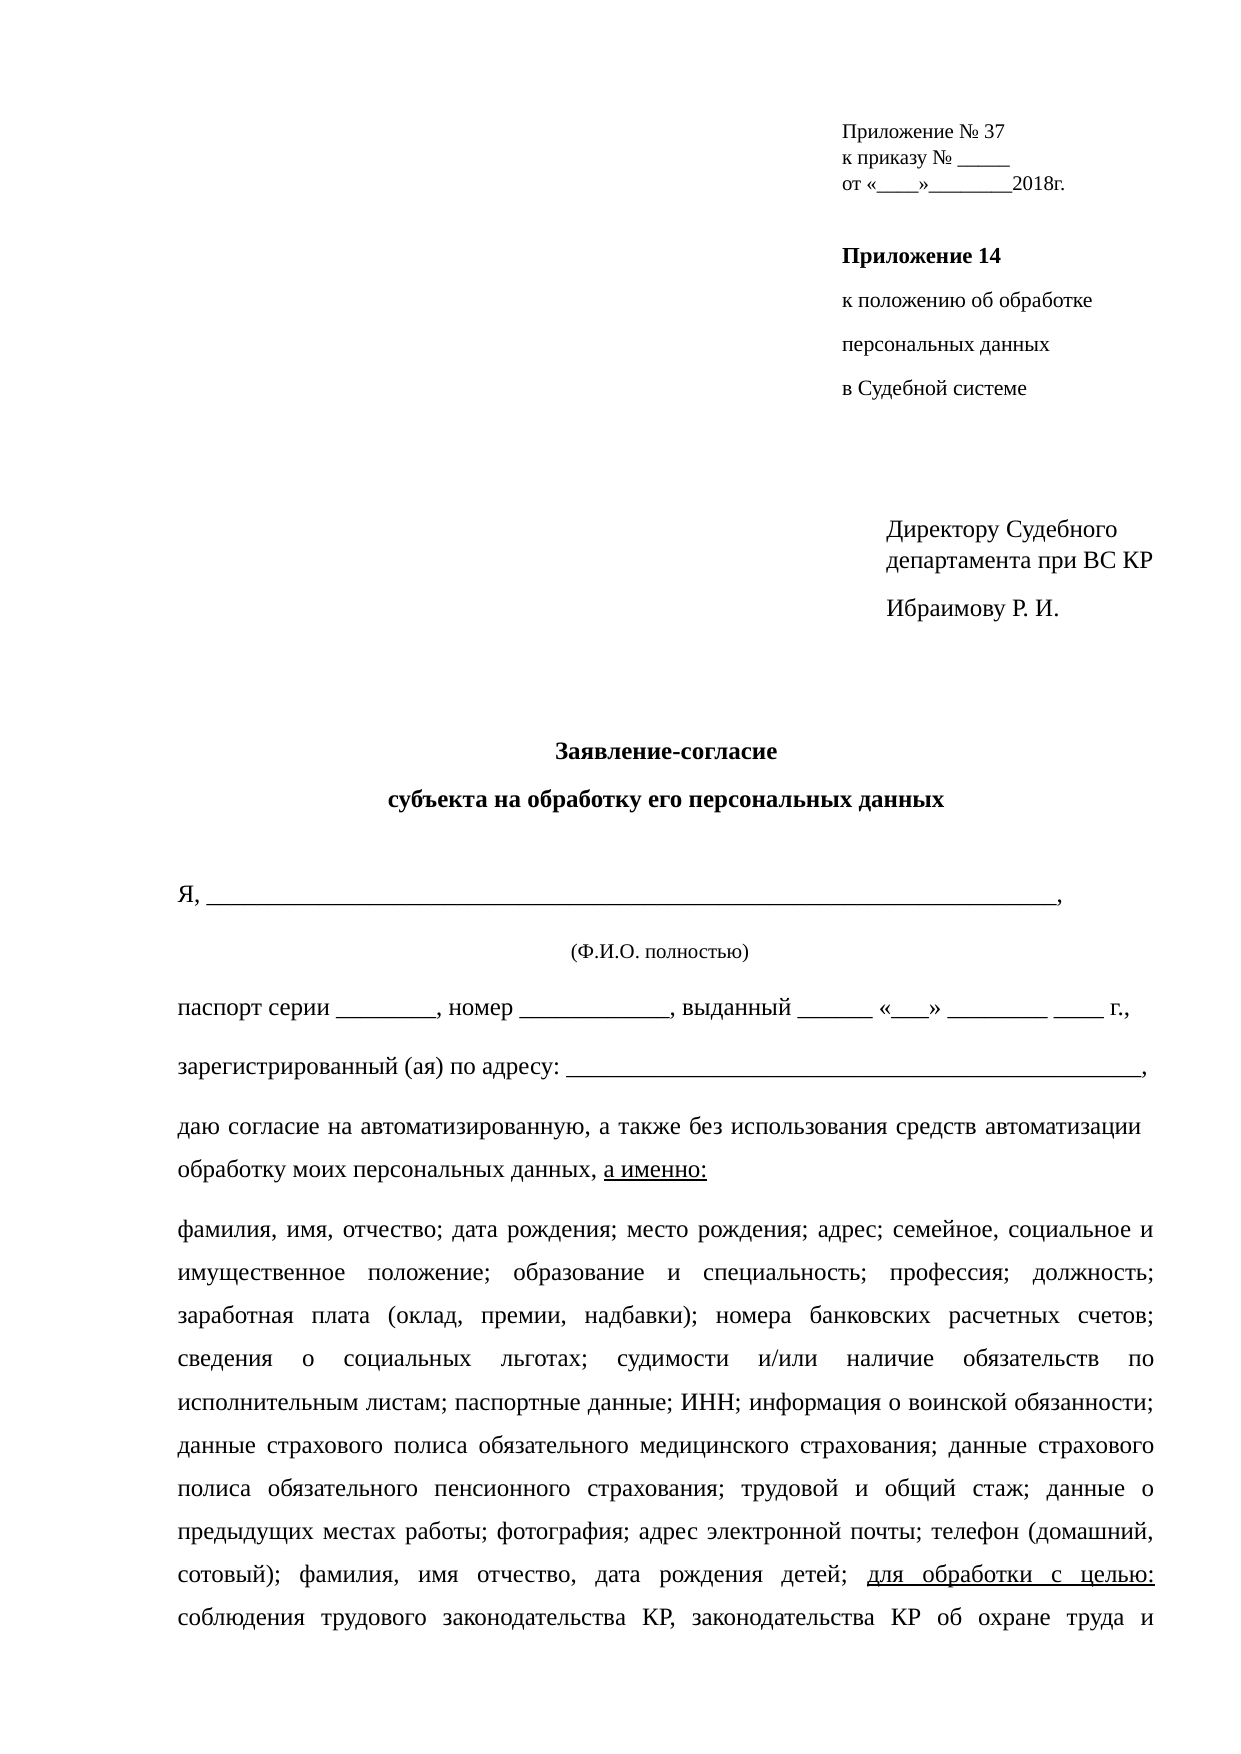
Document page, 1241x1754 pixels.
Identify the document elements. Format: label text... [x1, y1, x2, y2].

text паспорт серии ________, номер ____________, выданный ______ «___» ________ ____ г., [177, 992, 1142, 1020]
text в Судебной системе [842, 375, 1155, 400]
text даю согласие на автоматизированную, а также без использования средств автоматизации обработку моих персональных данных, а именно: [177, 1111, 1142, 1183]
text (Ф.И.О. полностью) [177, 939, 1142, 963]
text зарегистрированный (ая) по адресу: ______________________________________________, [177, 1051, 1155, 1080]
text Заявление-согласие [177, 736, 1155, 765]
text Приложение 14 [842, 242, 1155, 268]
text Ибраимову Р. И. [886, 593, 1155, 622]
text к приказу № _____ [842, 145, 1155, 169]
text Директору Судебного департамента при ВС КР [886, 514, 1155, 574]
text персональных данных [842, 331, 1155, 356]
text к положению об обработке [842, 287, 1155, 312]
text субъекта на обработку его персональных данных [177, 784, 1155, 812]
text Я, ____________________________________________________________________, [177, 879, 1142, 908]
text от «____»________2018г. [842, 171, 1155, 195]
text Приложение № 37 [842, 119, 1155, 143]
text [177, 1214, 1155, 1631]
